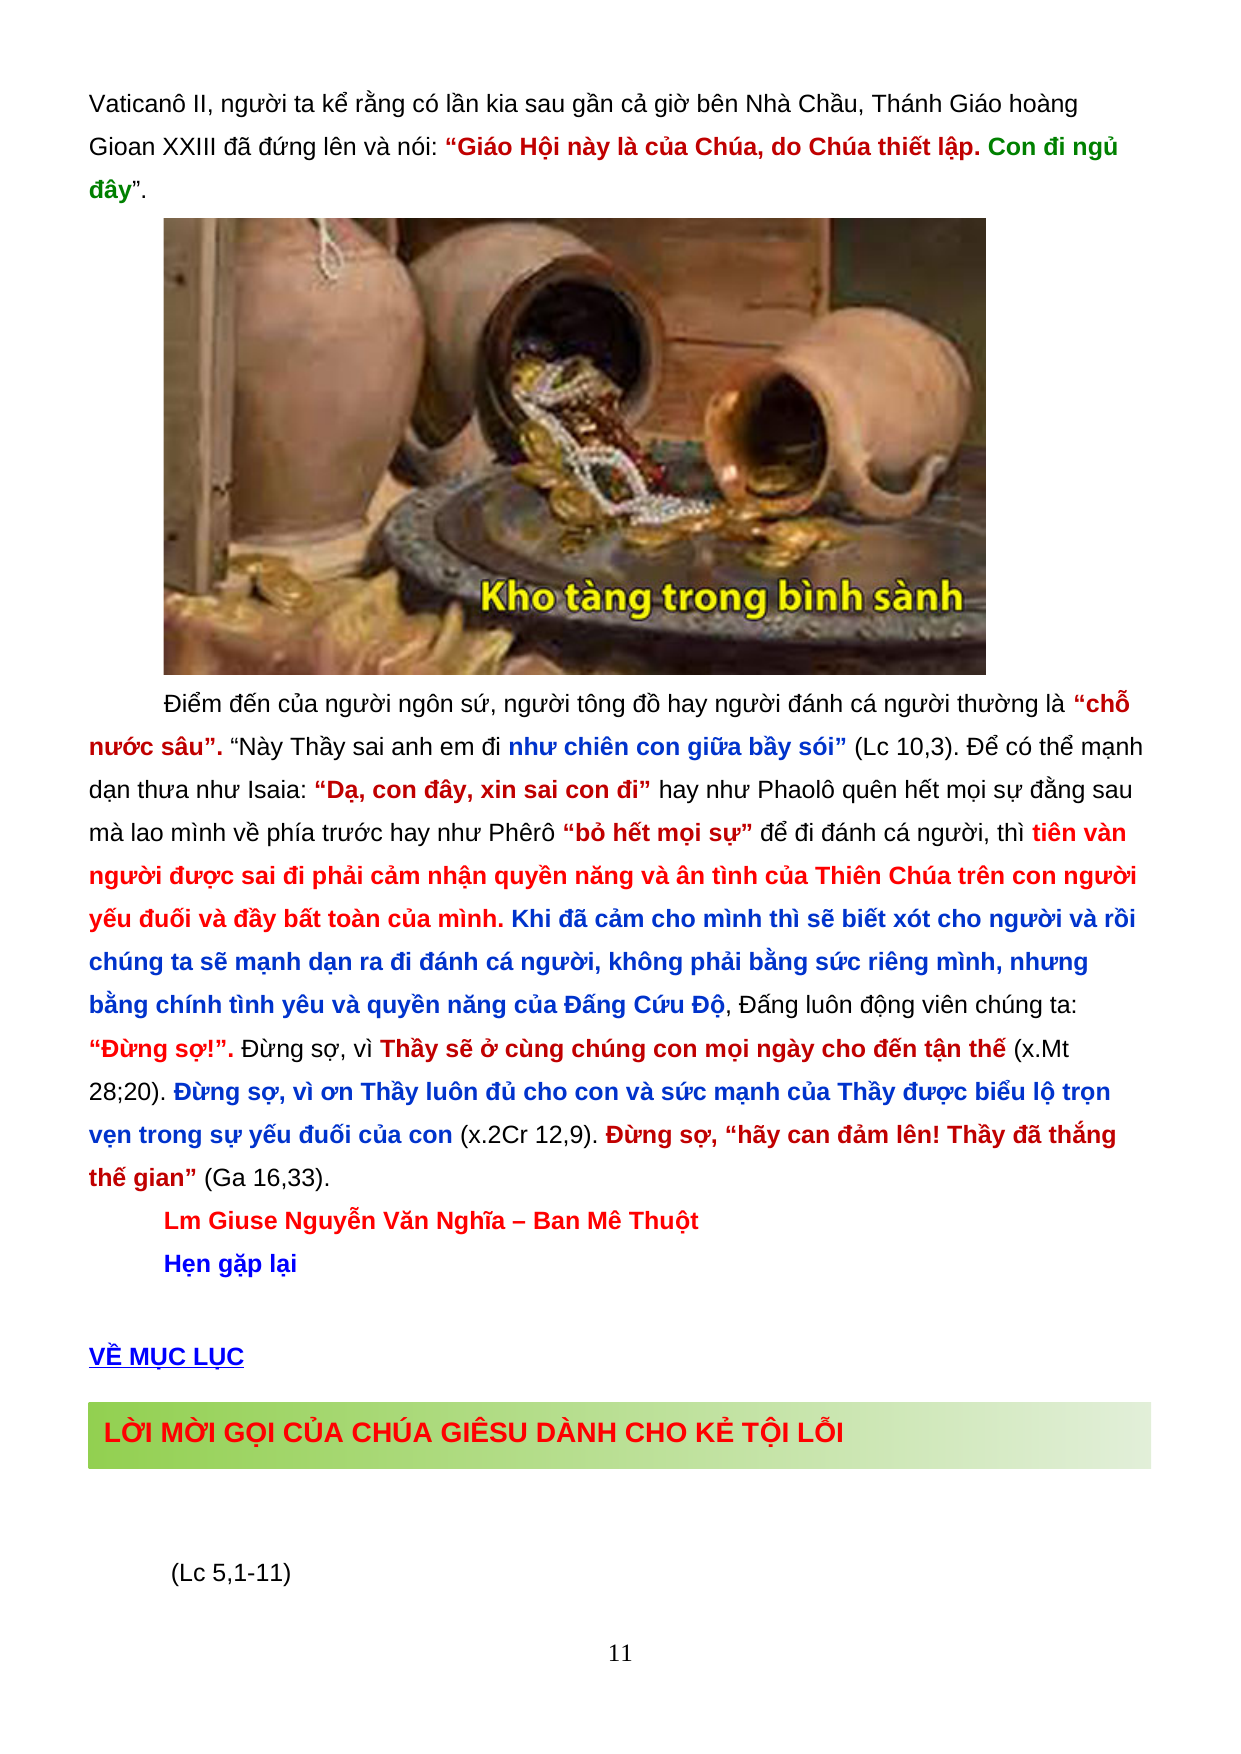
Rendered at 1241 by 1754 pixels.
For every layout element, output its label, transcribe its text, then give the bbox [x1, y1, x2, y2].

text Điểm đến của người ngôn sứ, người tông đồ hay người đánh cá người thường là “chỗ nước sâu”. “Này Thầy sai anh em đi như chiên con giữa bầy sói” (Lc 10,3). Để có thể mạnh dạn thưa như Isaia: “Dạ, con đây, xin sai con đi” hay như Phaolô quên hết mọi sự đằng sau mà lao mình về phía trước hay như Phêrô “bỏ hết mọi sự” để đi đánh cá người, thì tiên vàn người được sai đi phải cảm nhận quyền năng và ân tình của Thiên Chúa trên con người yếu đuối và đầy bất toàn của mình. Khi đã cảm cho mình thì sẽ biết xót cho người và rồi chúng ta sẽ mạnh dạn ra đi đánh cá người, không phải bằng sức riêng mình, nhưng bằng chính tình yêu và quyền năng của Đấng Cứu Độ, Đấng luôn động viên chúng ta: “Đừng sợ!”. Đừng sợ, vì Thầy sẽ ở cùng chúng con mọi ngày cho đến tận thế (x.Mt 28;20). Đừng sợ, vì ơn Thầy luôn đủ cho con và sức mạnh của Thầy được biểu lộ trọn vẹn trong sự yếu đuối của con (x.2Cr 12,9). Đừng sợ, “hãy can đảm lên! Thầy đã thắng thế gian” (Ga 16,33). [89, 689, 1152, 1192]
text (Lc 5,1-11) [89, 1550, 1152, 1587]
text Hẹn gặp lại [89, 1249, 1152, 1278]
text VỀ MỤC LỤC [89, 1342, 1152, 1371]
picture [163, 218, 986, 675]
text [89, 89, 1152, 204]
text Lm Giuse Nguyễn Văn Nghĩa – Ban Mê Thuột [89, 1206, 1152, 1235]
